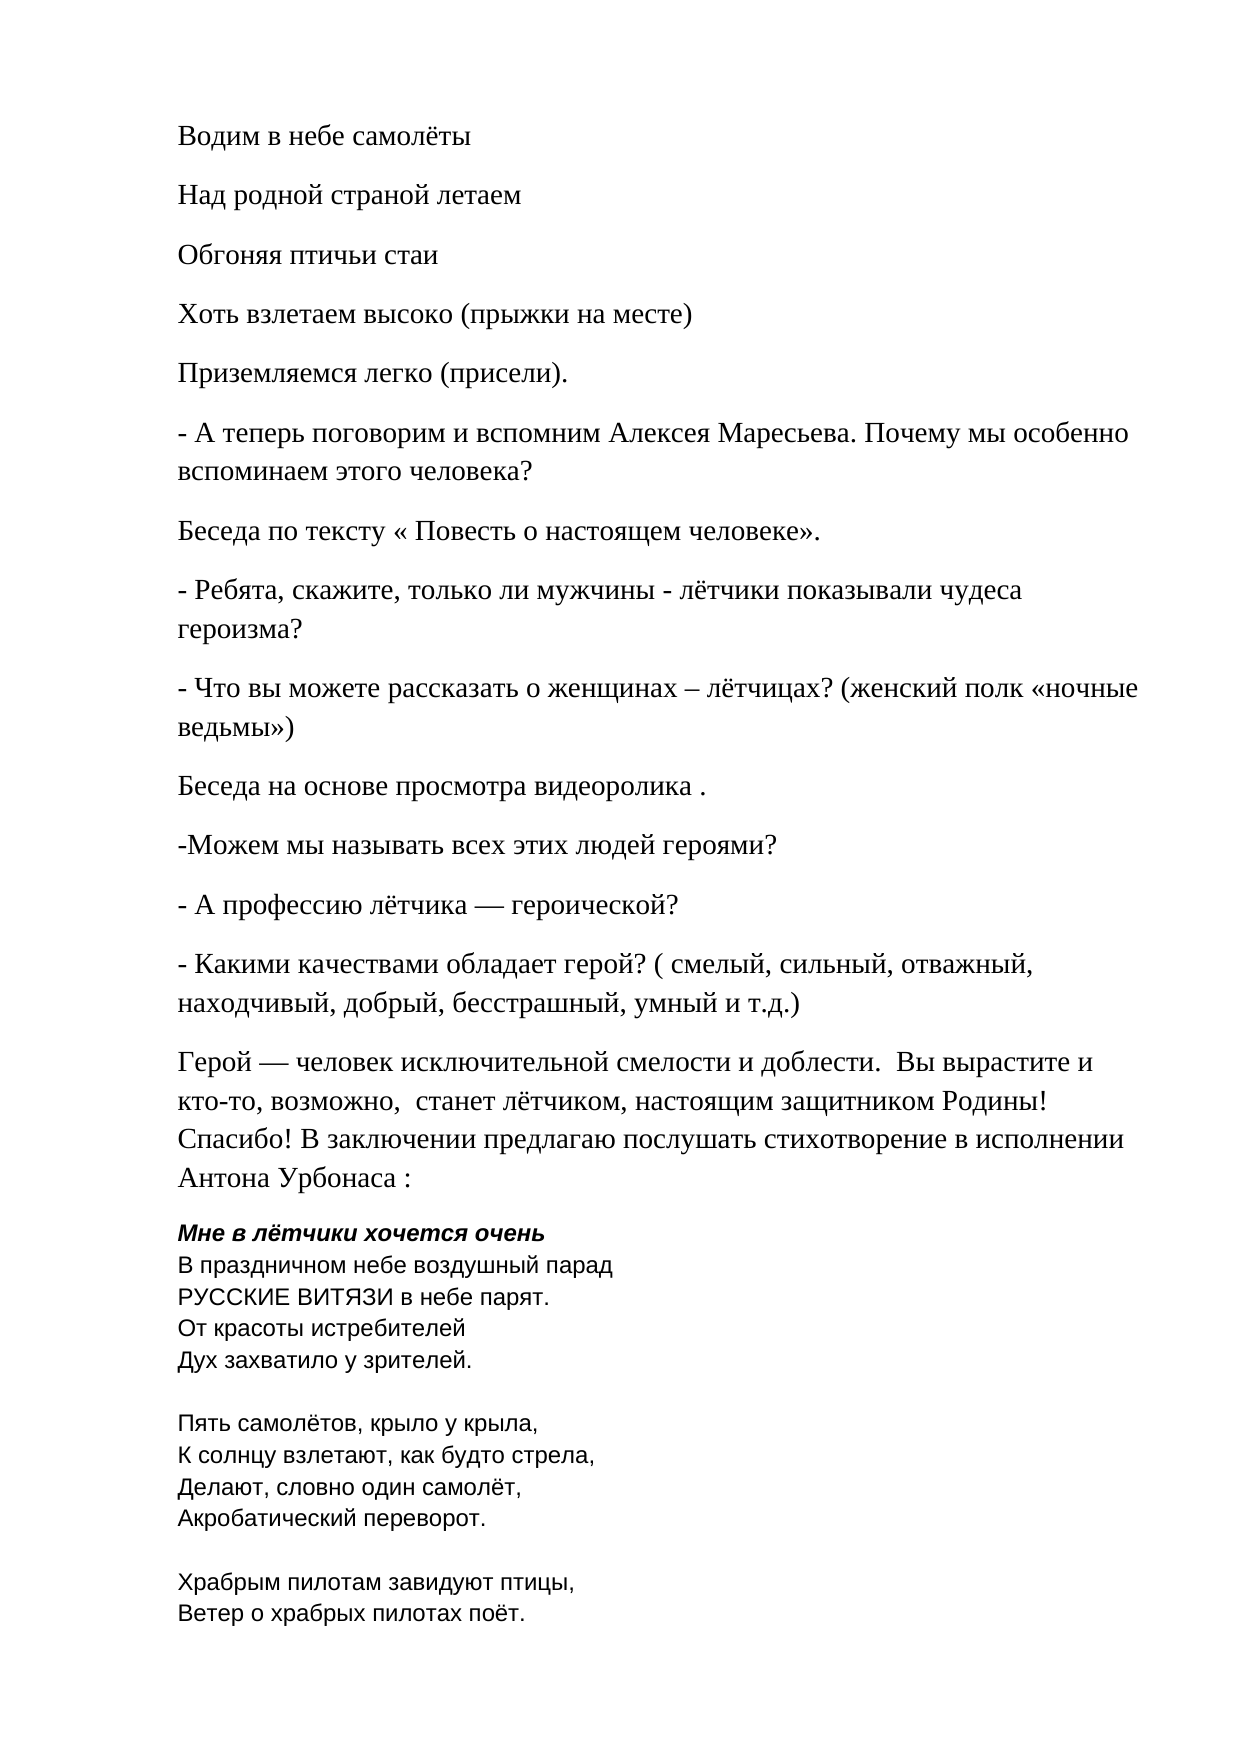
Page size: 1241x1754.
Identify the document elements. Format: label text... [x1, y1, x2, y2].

text - Ребята, скажите, только ли мужчины - лётчики показывали чудеса героизма? [177, 572, 1152, 644]
text Приземляемся легко (присели). [177, 356, 1152, 389]
text - А теперь поговорим и вспомним Алексея Маресьева. Почему мы особенно вспоминаем этого человека? [177, 415, 1152, 487]
text Обгоняя птичьи стаи [177, 237, 1152, 270]
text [177, 1219, 1152, 1627]
text - Что вы можете рассказать о женщинах – лётчицах? (женский полк «ночные ведьмы») [177, 670, 1152, 742]
text Водим в небе самолёты [177, 118, 1152, 152]
text - Какими качествами обладает герой? ( смелый, сильный, отважный, находчивый, добрый, бесстрашный, умный и т.д.) [177, 946, 1152, 1018]
text - А профессию лётчика — героической? [177, 887, 1152, 920]
text Герой — человек исключительной смелости и доблести. Вы вырастите и кто-то, возможно, станет лётчиком, настоящим защитником Родины! Спасибо! В заключении предлагаю послушать стихотворение в исполнении Антона Урбонаса : [177, 1044, 1152, 1193]
text Беседа по тексту « Повесть о настоящем человеке». [177, 513, 1152, 546]
text Над родной страной летаем [177, 177, 1152, 211]
text Беседа на основе просмотра видеоролика . [177, 768, 1152, 802]
text Хоть взлетаем высоко (прыжки на месте) [177, 296, 1152, 330]
text -Можем мы называть всех этих людей героями? [177, 827, 1152, 861]
